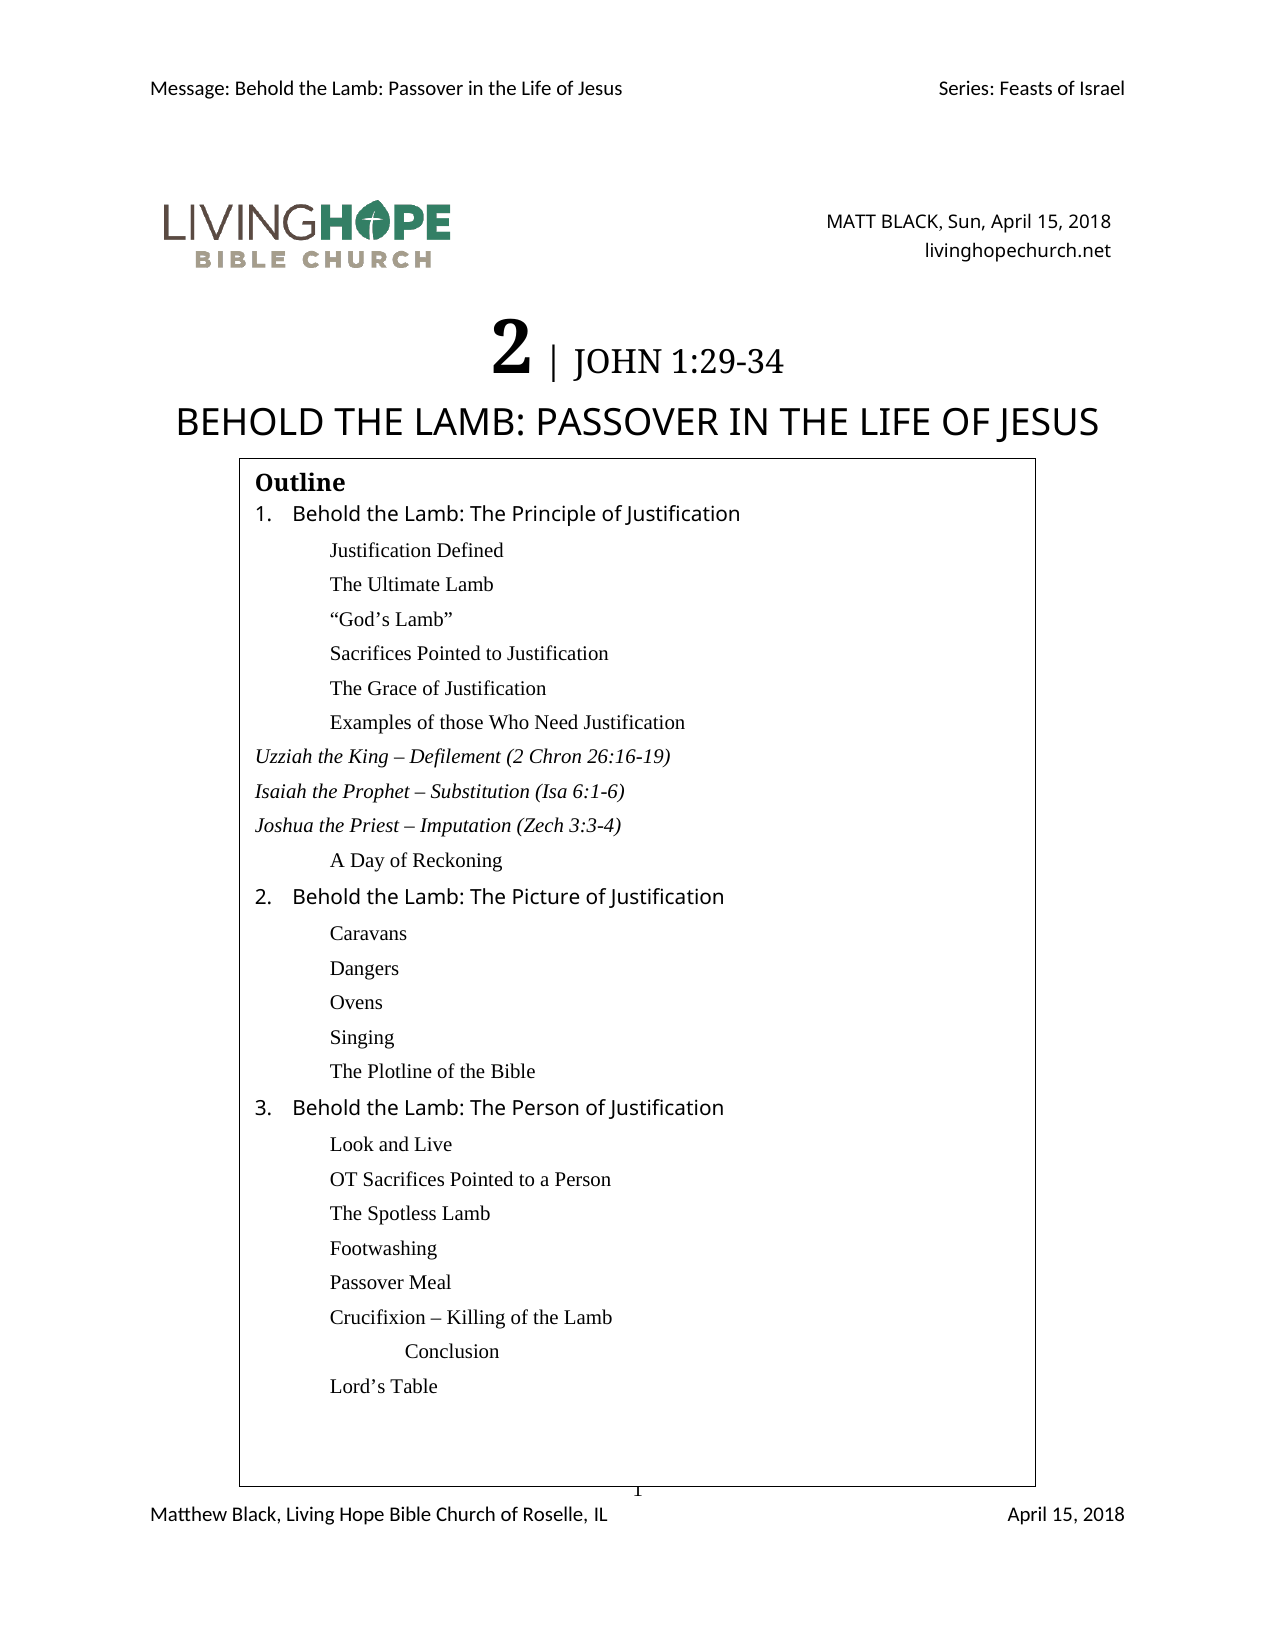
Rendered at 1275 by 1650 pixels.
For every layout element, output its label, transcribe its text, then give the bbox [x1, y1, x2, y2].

picture [164, 199, 451, 268]
table_header [153, 174, 578, 293]
subtitle 2 | JOHN 1:29-34 Behold the Lamb: Passover in the Life of Jesus [150, 293, 1125, 446]
table_header MATT BLACK, Sun, April 15, 2018 livinghopechurch.net [579, 174, 1122, 293]
